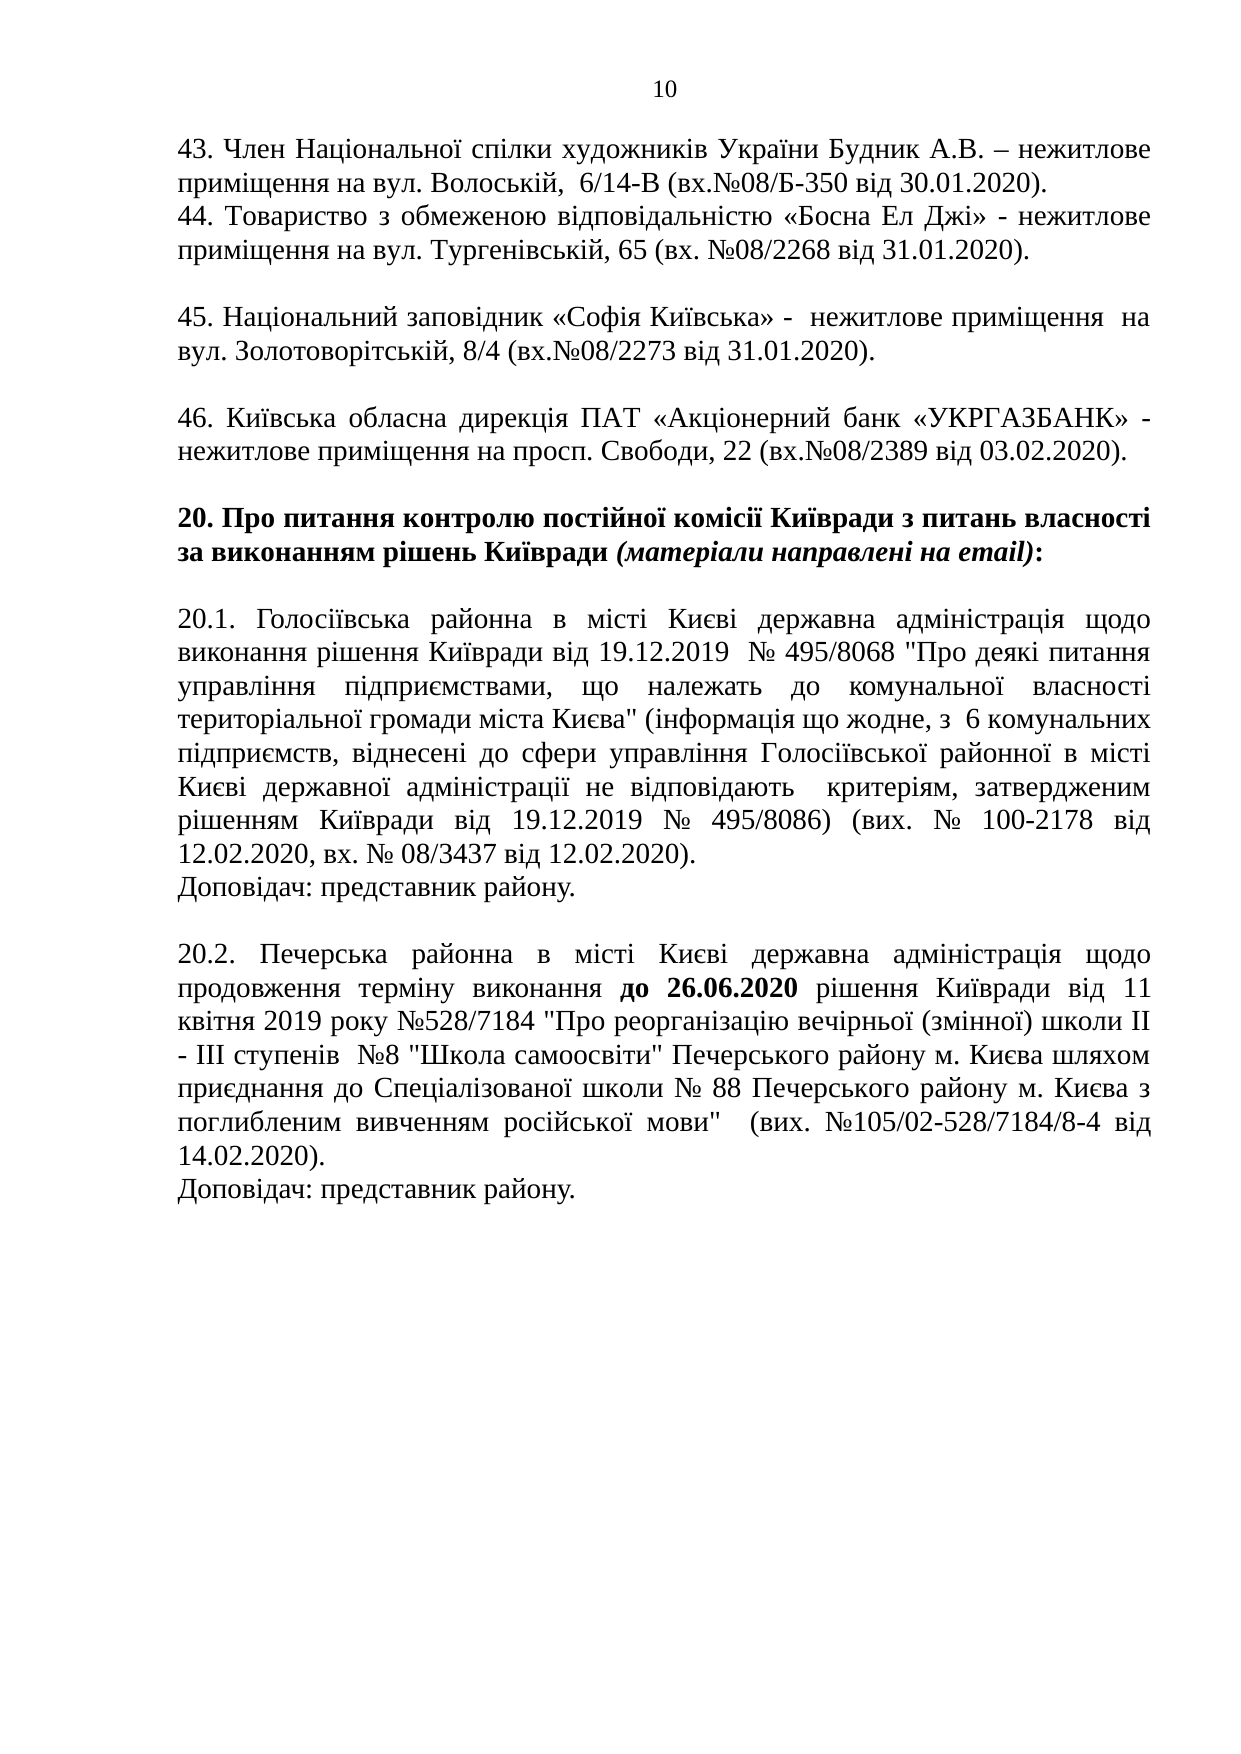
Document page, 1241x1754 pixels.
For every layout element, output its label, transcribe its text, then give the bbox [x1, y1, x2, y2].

text 44. Товариство з обмеженою відповідальністю «Босна Ел Джі» - нежитлове приміщення на вул. Тургенівській, 65 (вх. №08/2268 від 31.01.2020). [177, 198, 1152, 266]
text 46. Київська обласна дирекція ПАТ «Акціонерний банк «УКРГАЗБАНК» - нежитлове приміщення на просп. Свободи, 22 (вх.№08/2389 від 03.02.2020). [177, 400, 1152, 467]
text 20.2. Печерська районна в місті Києві державна адміністрація щодо продовження терміну виконання до 26.06.2020 рішення Київради від 11 квітня 2019 року №528/7184 "Про реорганізацію вечірньої (змінної) школи II - III ступенів №8 "Школа самоосвіти" Печерського району м. Києва шляхом приєднання до Спеціалізованої школи № 88 Печерського району м. Києва з поглибленим вивченням російської мови" (вих. №105/02-528/7184/8-4 від 14.02.2020). [177, 936, 1152, 1171]
text Доповідач: представник району. [177, 1171, 1152, 1205]
text 20. Про питання контролю постійної комісії Київради з питань власності за виконанням рішень Київради (матеріали направлені на email): [177, 500, 1152, 567]
text 20.1. Голосіївська районна в місті Києві державна адміністрація щодо виконання рішення Київради від 19.12.2019 № 495/8068 "Про деякі питання управління підприємствами, що належать до комунальної власності територіальної громади міста Києва" (інформація що жодне, з 6 комунальних підприємств, віднесені до сфери управління Голосіївської районної в місті Києві державної адміністрації не відповідають критеріям, затвердженим рішенням Київради від 19.12.2019 № 495/8086) (вих. № 100-2178 від 12.02.2020, вх. № 08/3437 від 12.02.2020). [177, 601, 1152, 869]
text 43. Член Національної спілки художників України Будник А.В. – нежитлове приміщення на вул. Волоській, 6/14-В (вх.№08/Б-350 від 30.01.2020). [177, 131, 1152, 198]
text 45. Національний заповідник «Софія Київська» - нежитлове приміщення на вул. Золотоворітській, 8/4 (вх.№08/2273 від 31.01.2020). [177, 299, 1152, 366]
text Доповідач: представник району. [177, 869, 1152, 903]
